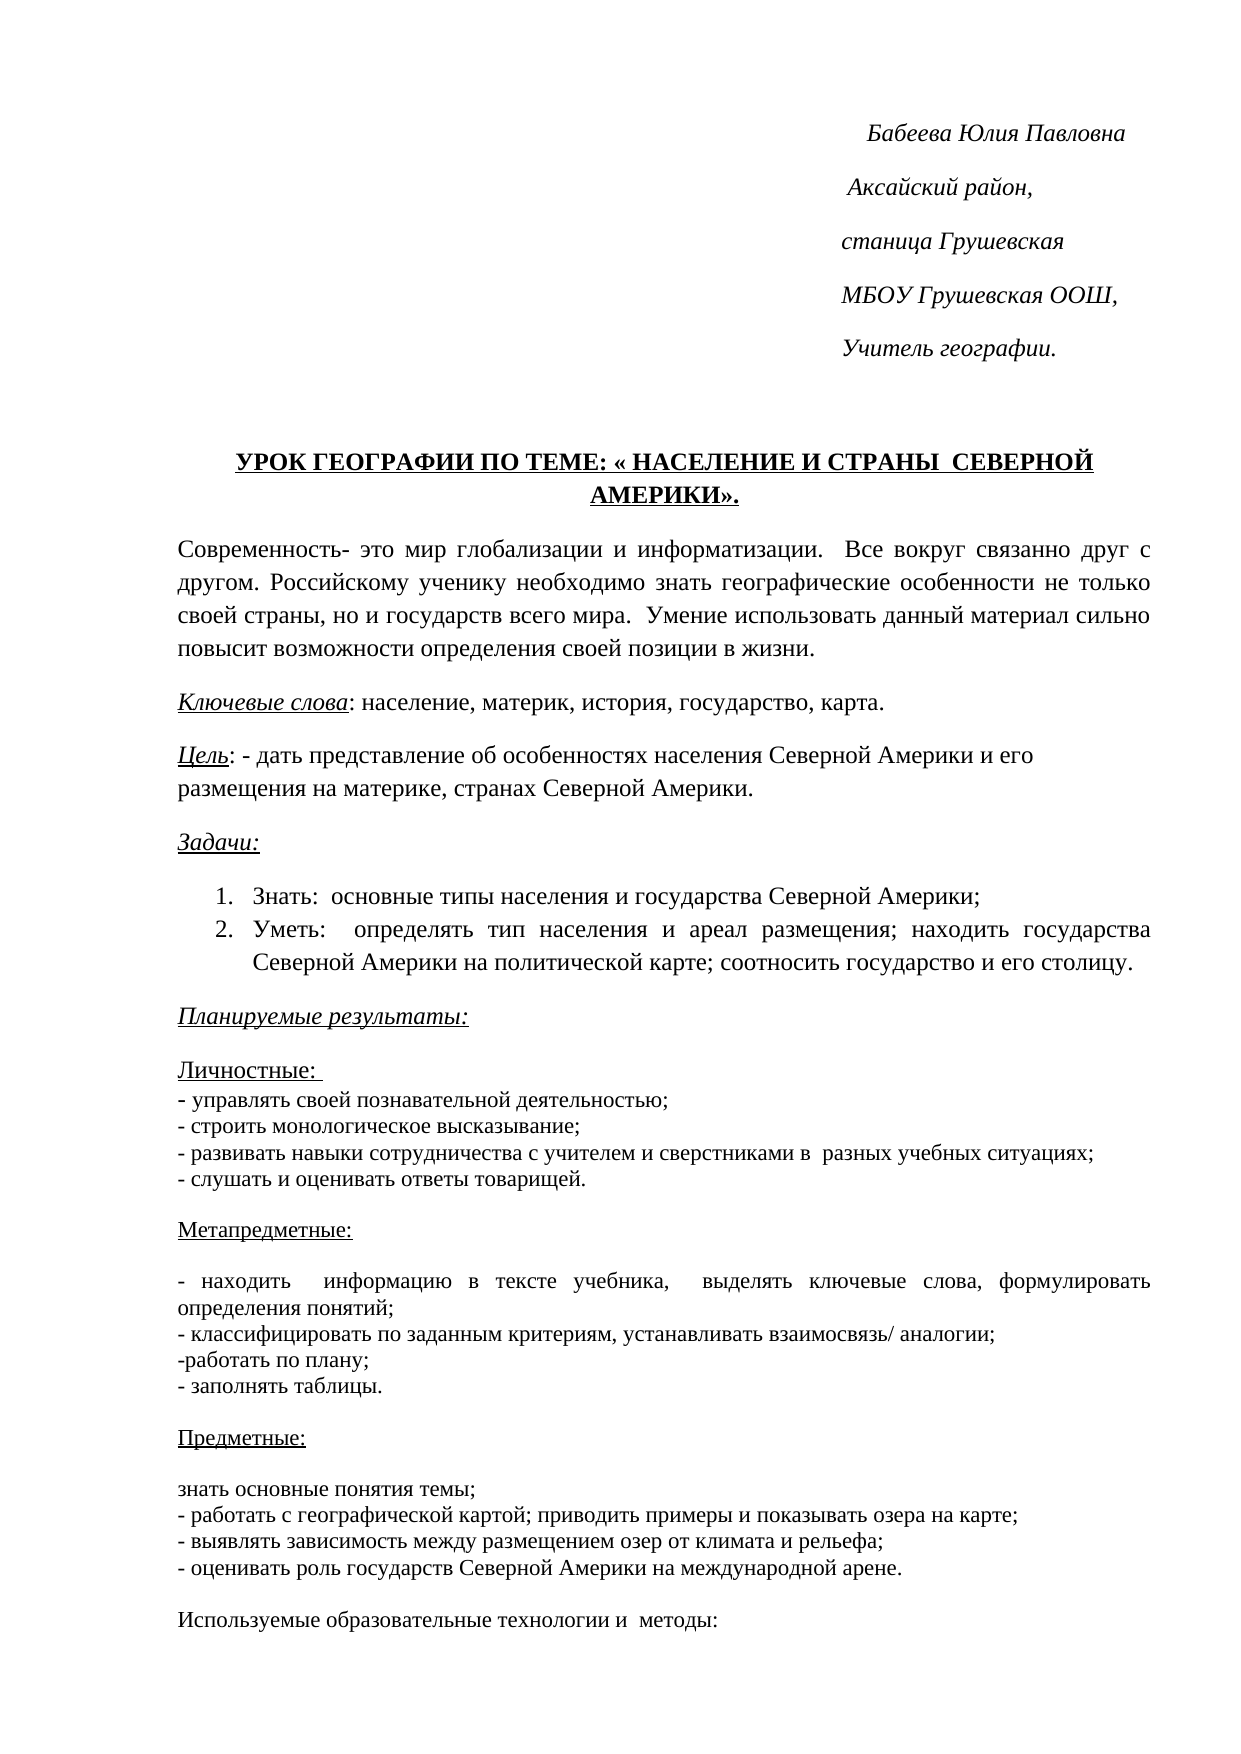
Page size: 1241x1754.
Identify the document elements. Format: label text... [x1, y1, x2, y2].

text Учитель географии. [841, 333, 1152, 362]
text Метапредметные: [177, 1216, 1152, 1242]
text - находить информацию в тексте учебника, выделять ключевые слова, формулировать определения понятий; [177, 1267, 1152, 1320]
text - развивать навыки сотрудничества с учителем и сверстниками в разных учебных ситуациях; [177, 1139, 1152, 1165]
text Планируемые результаты: [177, 1001, 1152, 1030]
text - оценивать роль государств Северной Америки на международной арене. [177, 1554, 1152, 1580]
text - слушать и оценивать ответы товарищей. [177, 1165, 1152, 1191]
text - строить монологическое высказывание; [177, 1112, 1152, 1139]
text Современность- это мир глобализации и информатизации. Все вокруг связанно друг с другом. Российскому ученику необходимо знать географические особенности не только своей страны, но и государств всего мира. Умение использовать данный материал сильно повысит возможности определения своей позиции в жизни. [177, 534, 1152, 661]
text Аксайский район, [841, 172, 1152, 201]
text УРОК ГЕОГРАФИИ ПО ТЕМЕ: « НАСЕЛЕНИЕ И СТРАНЫ СЕВЕРНОЙ АМЕРИКИ». [177, 447, 1152, 508]
text знать основные понятия темы; [177, 1475, 1152, 1501]
list Уметь: определять тип населения и ареал размещения; находить государства Северной Америки на политической карте; соотносить государство и его столицу. [215, 914, 1152, 976]
text Задачи: [177, 827, 1152, 856]
text станица Грушевская [841, 226, 1152, 254]
text Используемые образовательные технологии и методы: [177, 1606, 1152, 1633]
text - заполнять таблицы. [177, 1373, 1152, 1399]
text Бабеева Юлия Павловна [841, 118, 1152, 147]
text -работать по плану; [177, 1346, 1152, 1373]
list Знать: основные типы населения и государства Северной Америки; [215, 881, 1152, 910]
text Предметные: [177, 1424, 1152, 1450]
text - работать с географической картой; приводить примеры и показывать озера на карте; [177, 1501, 1152, 1527]
text - классифицировать по заданным критериям, устанавливать взаимосвязь/ аналогии; [177, 1320, 1152, 1346]
text Ключевые слова: население, материк, история, государство, карта. [177, 687, 1152, 715]
text МБОУ Грушевская ООШ, [841, 280, 1152, 308]
text - выявлять зависимость между размещением озер от климата и рельефа; [177, 1527, 1152, 1554]
text Цель: - дать представление об особенностях населения Северной Америки и его размещения на материке, странах Северной Америки. [177, 740, 1152, 802]
text Личностные: [177, 1055, 1152, 1084]
text - управлять своей познавательной деятельностью; [177, 1084, 1152, 1112]
